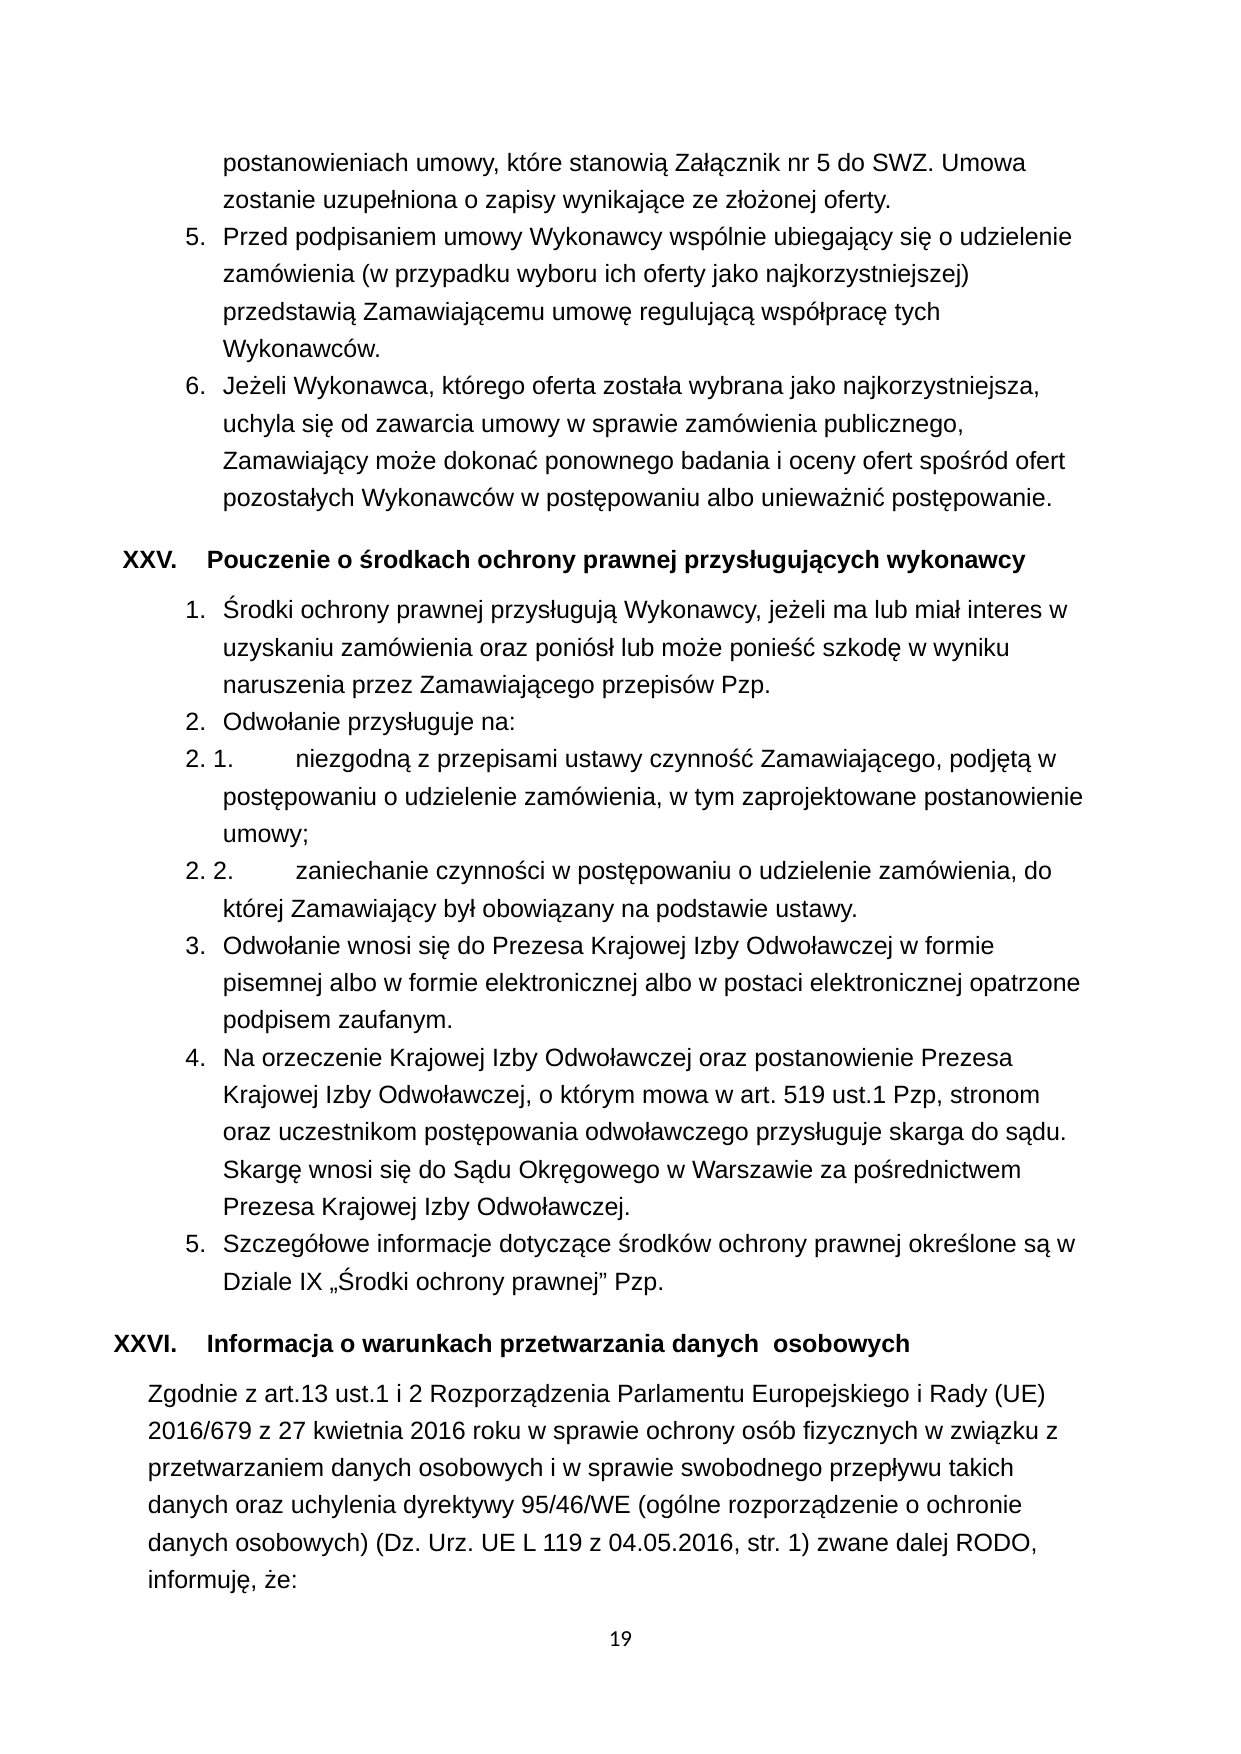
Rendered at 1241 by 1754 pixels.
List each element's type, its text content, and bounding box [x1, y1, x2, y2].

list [185, 148, 1093, 214]
list Odwołanie wnosi się do Prezesa Krajowej Izby Odwoławczej w formie pisemnej albo w formie elektronicznej albo w postaci elektronicznej opatrzone podpisem zaufanym. [185, 931, 1093, 1034]
subtitle Informacja o warunkach przetwarzania danych osobowych [177, 1329, 1093, 1358]
list Jeżeli Wykonawca, którego oferta została wybrana jako najkorzystniejsza, uchyla się od zawarcia umowy w sprawie zamówienia publicznego, Zamawiający może dokonać ponownego badania i oceny ofert spośród ofert pozostałych Wykonawców w postępowaniu albo unieważnić postępowanie. [185, 371, 1093, 512]
list niezgodną z przepisami ustawy czynność Zamawiającego, podjętą w postępowaniu o udzielenie zamówienia, w tym zaprojektowane postanowienie umowy; [185, 744, 1093, 848]
list Środki ochrony prawnej przysługują Wykonawcy, jeżeli ma lub miał interes w uzyskaniu zamówienia oraz poniósł lub może ponieść szkodę w wyniku naruszenia przez Zamawiającego przepisów Pzp. [185, 595, 1093, 699]
list Przed podpisaniem umowy Wykonawcy wspólnie ubiegający się o udzielenie zamówienia (w przypadku wyboru ich oferty jako najkorzystniejszej) przedstawią Zamawiającemu umowę regulującą współpracę tych Wykonawców. [185, 222, 1093, 363]
list Odwołanie przysługuje na: [185, 707, 1093, 736]
list Szczegółowe informacje dotyczące środków ochrony prawnej określone są w Dziale IX „Środki ochrony prawnej” Pzp. [185, 1229, 1093, 1295]
text Zgodnie z art.13 ust.1 i 2 Rozporządzenia Parlamentu Europejskiego i Rady (UE) 2016/679 z 27 kwietnia 2016 roku w sprawie ochrony osób fizycznych w związku z przetwarzaniem danych osobowych i w sprawie swobodnego przepływu takich danych oraz uchylenia dyrektywy 95/46/WE (ogólne rozporządzenie o ochronie danych osobowych) (Dz. Urz. UE L 119 z 04.05.2016, str. 1) zwane dalej RODO, informuję, że: [148, 1379, 1093, 1594]
list zaniechanie czynności w postępowaniu o udzielenie zamówienia, do której Zamawiający był obowiązany na podstawie ustawy. [185, 856, 1093, 922]
list Na orzeczenie Krajowej Izby Odwoławczej oraz postanowienie Prezesa Krajowej Izby Odwoławczej, o którym mowa w art. 519 ust.1 Pzp, stronom oraz uczestnikom postępowania odwoławczego przysługuje skarga do sądu. Skargę wnosi się do Sądu Okręgowego w Warszawie za pośrednictwem Prezesa Krajowej Izby Odwoławczej. [185, 1043, 1093, 1221]
subtitle Pouczenie o środkach ochrony prawnej przysługujących wykonawcy [177, 546, 1093, 574]
